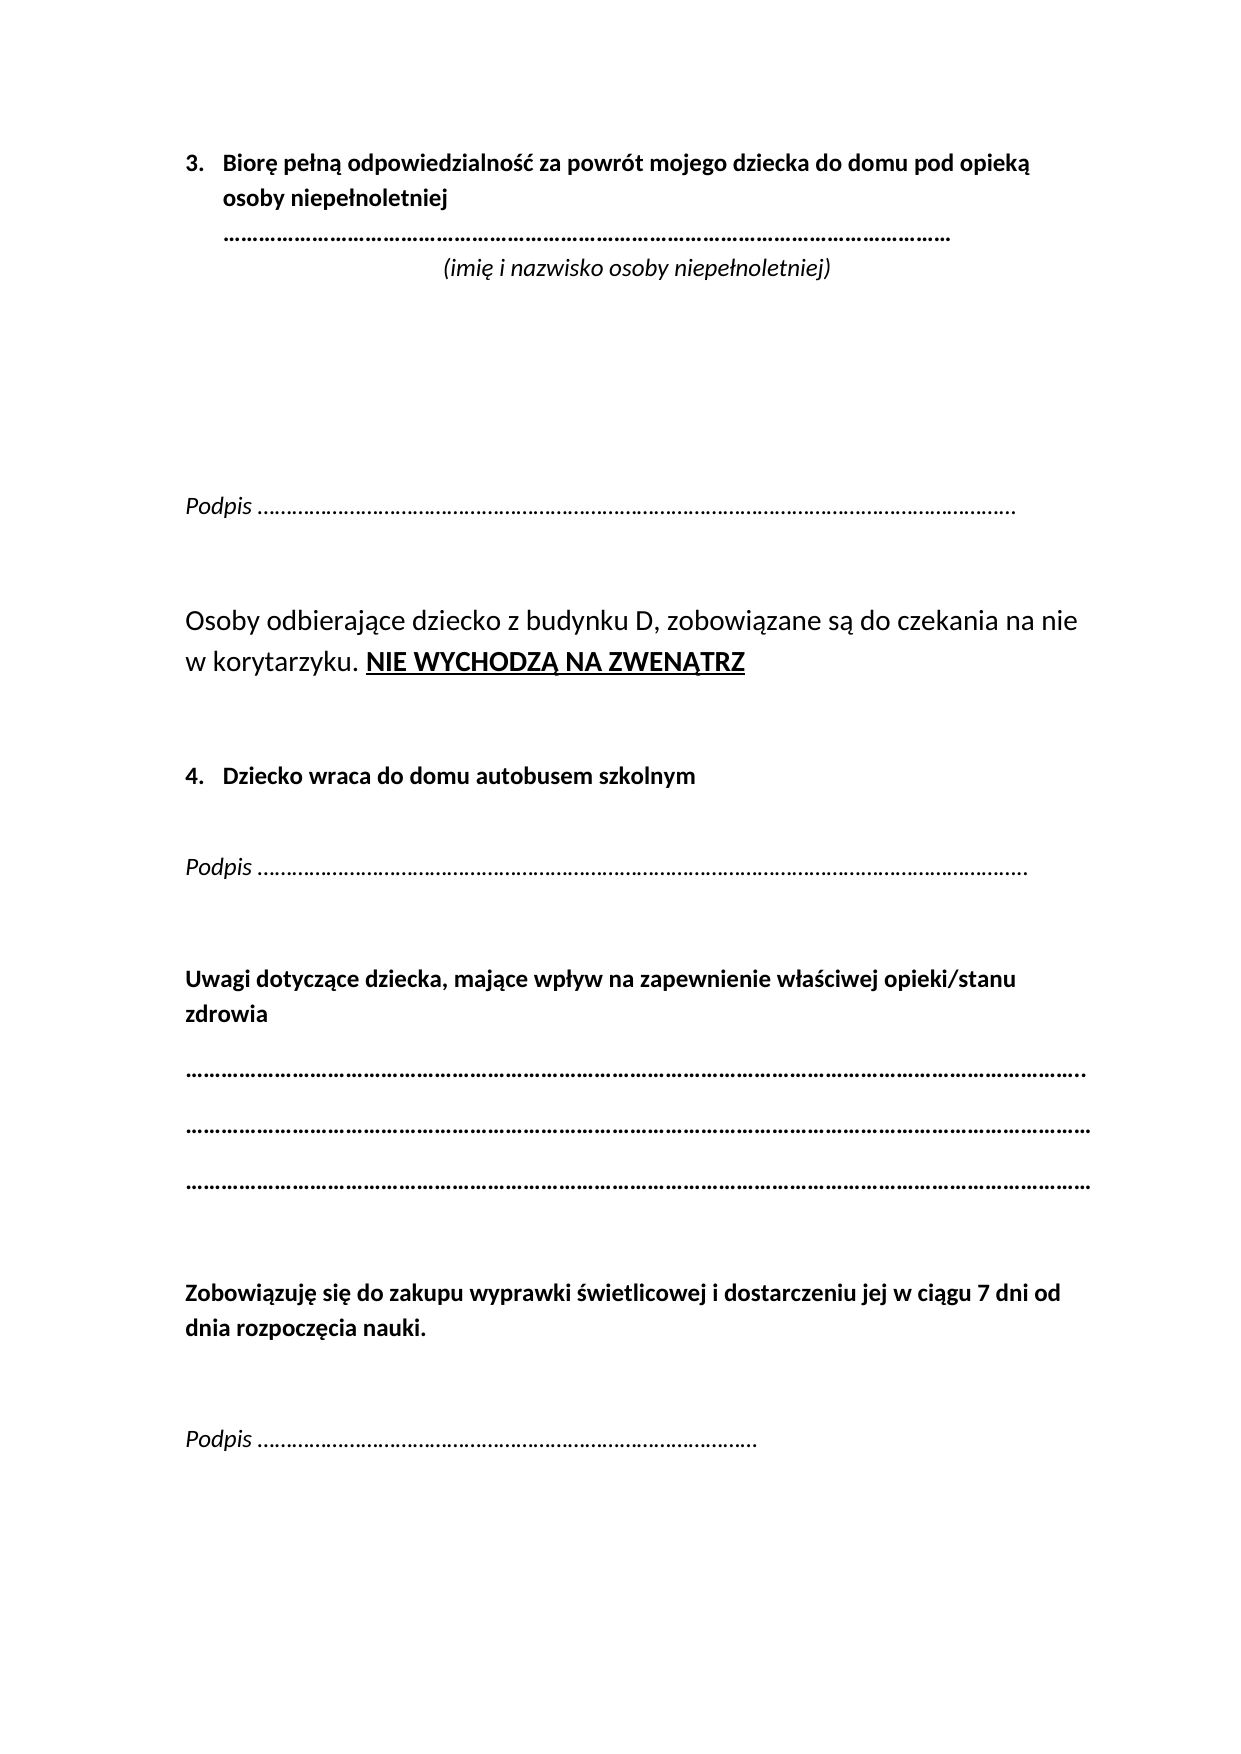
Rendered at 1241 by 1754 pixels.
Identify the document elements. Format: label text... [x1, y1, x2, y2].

list Biorę pełną odpowiedzialność za powrót mojego dziecka do domu pod opieką osoby niepełnoletniej …………………………………………………………………………………………………………… [185, 148, 1093, 248]
text Osoby odbierające dziecko z budynku D, zobowiązane są do czekania na nie w korytarzyku. NIE WYCHODZĄ NA ZWENĄTRZ [185, 602, 1093, 678]
text Podpis …………………………………………………………………………………………………………………….. [185, 851, 1093, 882]
text Podpis …………………………………………………………………………… [185, 1424, 1093, 1454]
text …………………………………………………………………………………………………………………………………….. [185, 1054, 1093, 1084]
list (imię i nazwisko osoby niepełnoletniej) [370, 253, 1093, 283]
text ……………………………………………………………………………………………………………………………………… [185, 1109, 1093, 1140]
text Uwagi dotyczące dziecka, mające wpływ na zapewnienie właściwej opieki/stanu zdrowia [185, 963, 1093, 1028]
text ……………………………………………………………………………………………………………………………………… [185, 1165, 1093, 1196]
text Podpis …………………………………………………………………………………………………………………… [185, 490, 1093, 521]
list Dziecko wraca do domu autobusem szkolnym [185, 760, 1093, 791]
text Zobowiązuję się do zakupu wyprawki świetlicowej i dostarczeniu jej w ciągu 7 dni od dnia rozpoczęcia nauki. [185, 1277, 1093, 1342]
